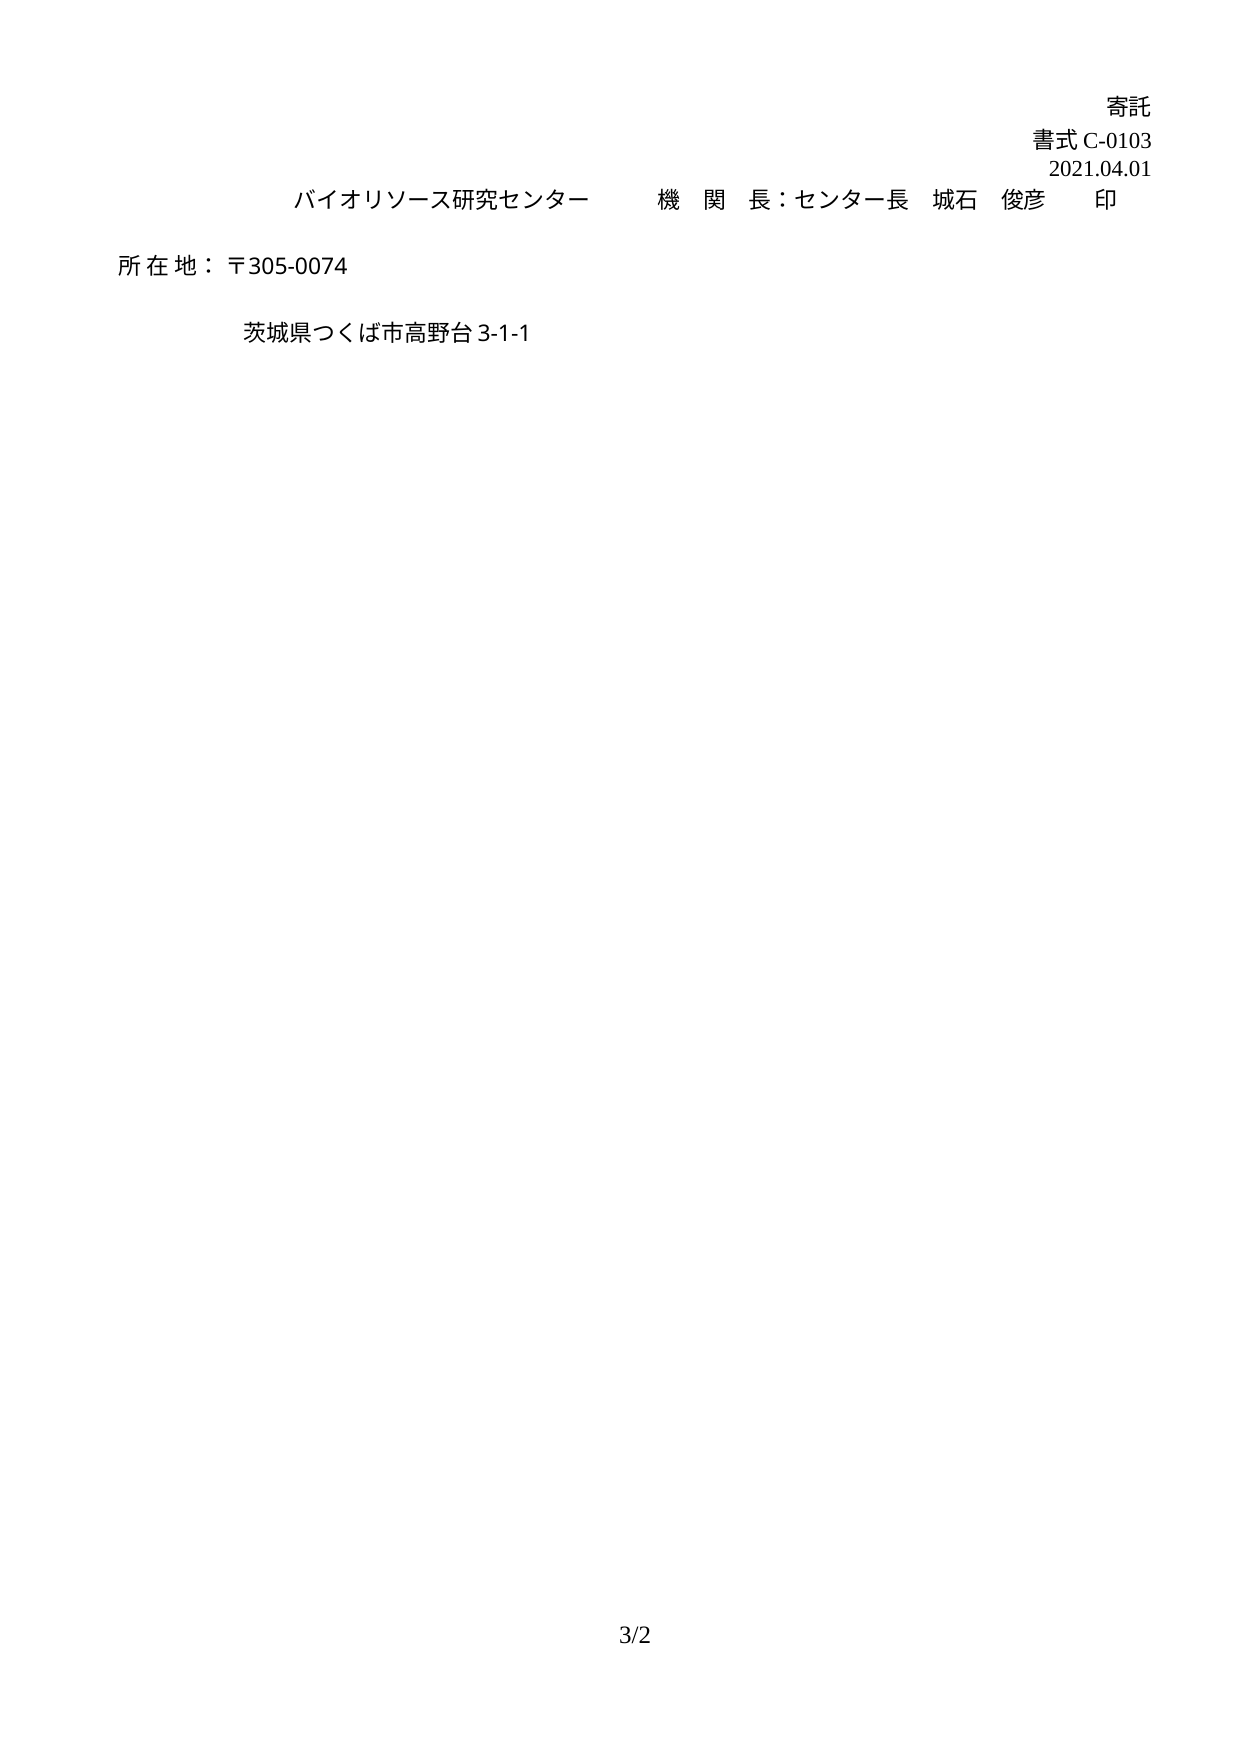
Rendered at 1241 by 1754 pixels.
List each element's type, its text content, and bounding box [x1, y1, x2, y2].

text バイオリソース研究センター [118, 181, 613, 215]
text 茨城県つくば市高野台3-1-1 [118, 315, 613, 348]
text 所 在 地： 〒305-0074 [118, 248, 613, 281]
text 機 関 長：センター長 城石 俊彦 印 [657, 181, 1152, 215]
